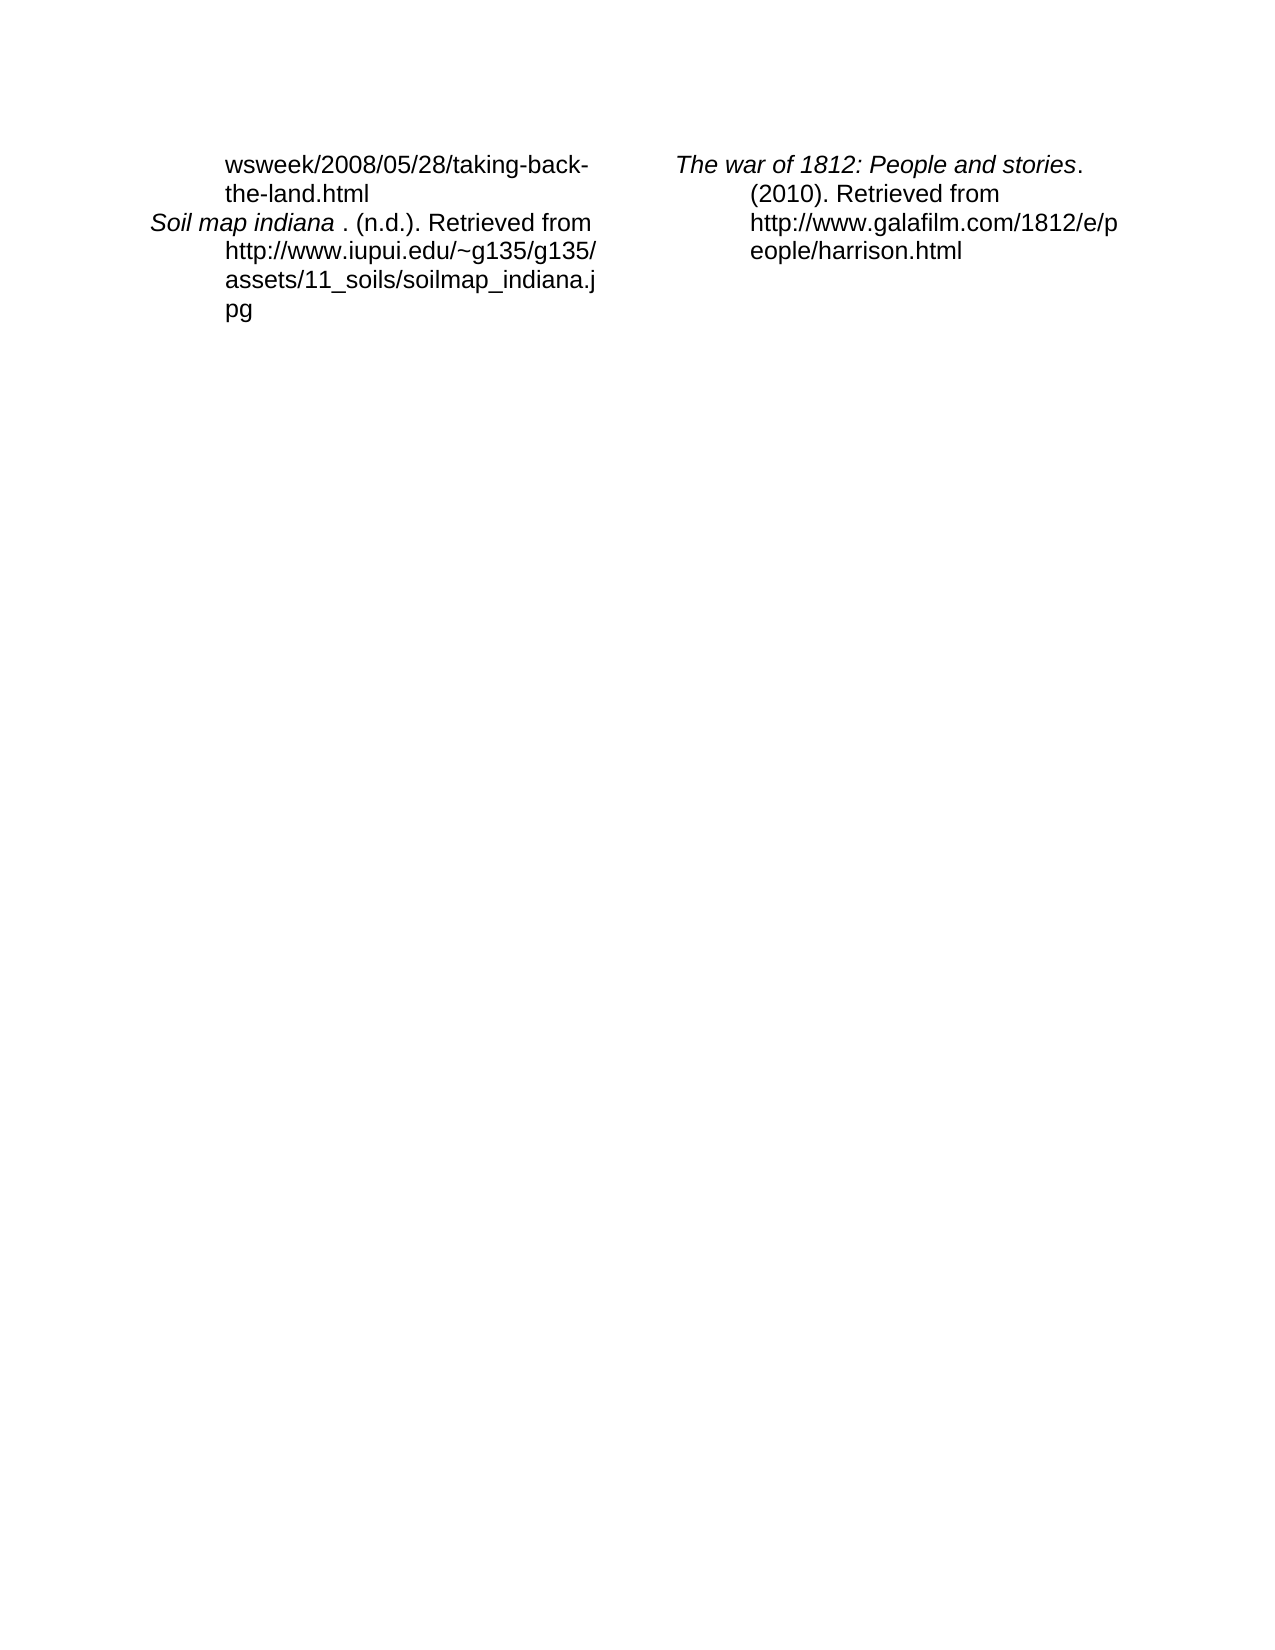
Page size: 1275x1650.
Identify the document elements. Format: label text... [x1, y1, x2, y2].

text The war of 1812: People and stories. (2010). Retrieved from http://www.galafilm.com/1812/e/people/harrison.html [675, 150, 1125, 265]
text Soil map indiana . (n.d.). Retrieved from http://www.iupui.edu/~g135/g135/assets/11_soils/soilmap_indiana.jpg [150, 207, 600, 322]
